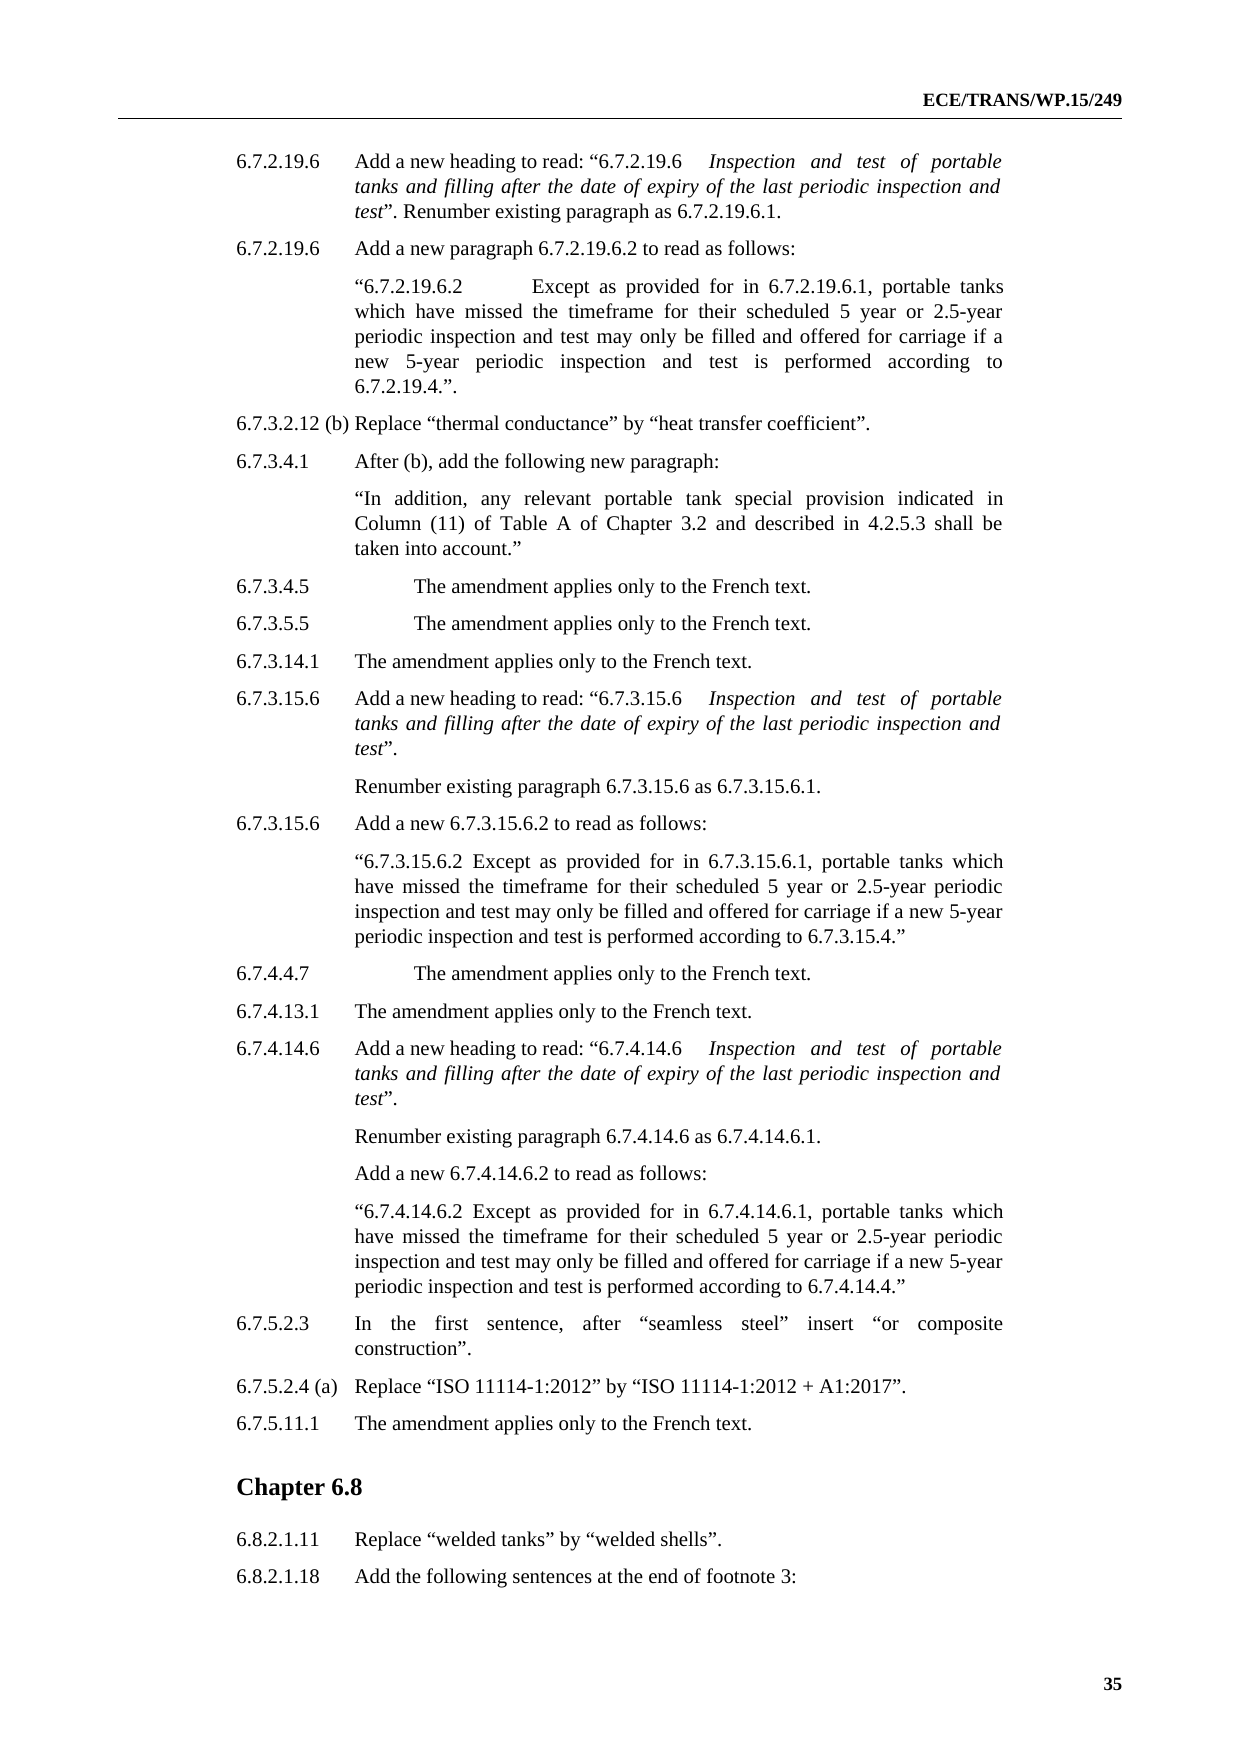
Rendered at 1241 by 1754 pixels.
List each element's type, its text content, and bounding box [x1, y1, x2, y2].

text 6.7.4.14.6 Add a new heading to read: “6.7.4.14.6 Inspection and test of portable tanks and filling after the date of expiry of the last periodic inspection and test”. [236, 1035, 1004, 1110]
text 6.7.3.2.12 (b) Replace “thermal conductance” by “heat transfer coefficient”. [236, 410, 1004, 435]
text 6.7.4.13.1 The amendment applies only to the French text. [236, 998, 1004, 1023]
text 6.8.2.1.11 Replace “welded tanks” by “welded shells”. [236, 1526, 1004, 1551]
text 6.8.2.1.18 Add the following sentences at the end of footnote 3: [236, 1563, 1004, 1588]
text 6.7.3.4.5 The amendment applies only to the French text. [236, 573, 1004, 598]
text 6.7.3.4.1 After (b), add the following new paragraph: [236, 448, 1004, 473]
text 6.7.5.2.3 In the first sentence, after “seamless steel” insert “or composite construction”. [236, 1310, 1004, 1360]
text 6.7.3.15.6 Add a new 6.7.3.15.6.2 to read as follows: [236, 810, 1004, 835]
text “6.7.3.15.6.2 Except as provided for in 6.7.3.15.6.1, portable tanks which have missed the timeframe for their scheduled 5 year or 2.5-year periodic inspection and test may only be filled and offered for carriage if a new 5-year periodic inspection and test is performed according to 6.7.3.15.4.” [236, 848, 1004, 948]
text “In addition, any relevant portable tank special provision indicated in Column (11) of Table A of Chapter 3.2 and described in 4.2.5.3 shall be taken into account.” [236, 485, 1004, 560]
text 6.7.2.19.6 Add a new paragraph 6.7.2.19.6.2 to read as follows: [236, 235, 1004, 260]
text Renumber existing paragraph 6.7.4.14.6 as 6.7.4.14.6.1. [236, 1123, 1004, 1148]
text “6.7.2.19.6.2 Except as provided for in 6.7.2.19.6.1, portable tanks which have missed the timeframe for their scheduled 5 year or 2.5-year periodic inspection and test may only be filled and offered for carriage if a new 5-year periodic inspection and test is performed according to 6.7.2.19.4.”. [236, 273, 1004, 398]
text 6.7.4.4.7 The amendment applies only to the French text. [236, 960, 1004, 985]
text Renumber existing paragraph 6.7.3.15.6 as 6.7.3.15.6.1. [236, 773, 1004, 798]
text 6.7.3.14.1 The amendment applies only to the French text. [236, 648, 1004, 673]
text 6.7.5.2.4 (a) Replace “ISO 11114-1:2012” by “ISO 11114-1:2012 + A1:2017”. [236, 1373, 1004, 1398]
text 6.7.3.5.5 The amendment applies only to the French text. [236, 610, 1004, 635]
text “6.7.4.14.6.2 Except as provided for in 6.7.4.14.6.1, portable tanks which have missed the timeframe for their scheduled 5 year or 2.5-year periodic inspection and test may only be filled and offered for carriage if a new 5-year periodic inspection and test is performed according to 6.7.4.14.4.” [236, 1198, 1004, 1298]
text 6.7.5.11.1 The amendment applies only to the French text. [236, 1410, 1004, 1435]
text 6.7.2.19.6 Add a new heading to read: “6.7.2.19.6 Inspection and test of portable tanks and filling after the date of expiry of the last periodic inspection and test”. Renumber existing paragraph as 6.7.2.19.6.1. [236, 148, 1004, 223]
text Chapter 6.8 [118, 1473, 1004, 1501]
text 6.7.3.15.6 Add a new heading to read: “6.7.3.15.6 Inspection and test of portable tanks and filling after the date of expiry of the last periodic inspection and test”. [236, 685, 1004, 760]
text Add a new 6.7.4.14.6.2 to read as follows: [236, 1160, 1004, 1185]
